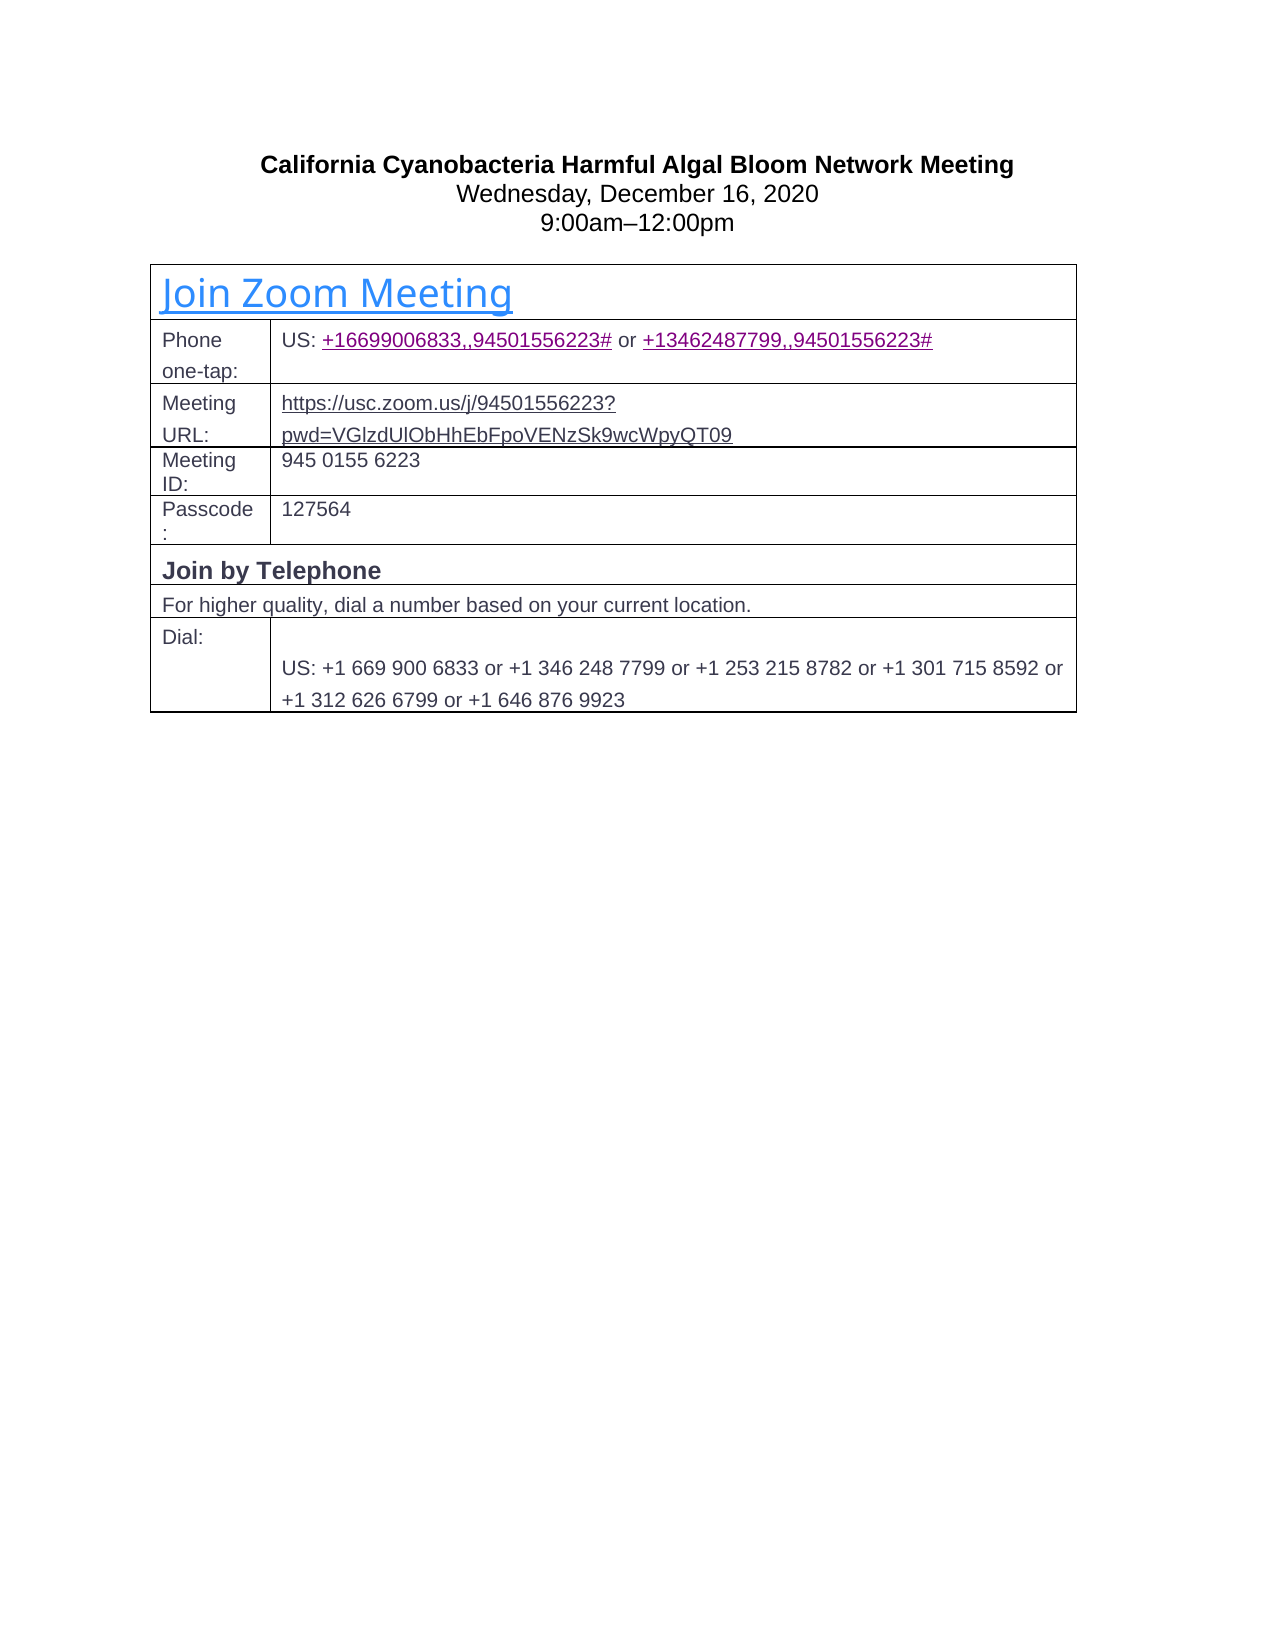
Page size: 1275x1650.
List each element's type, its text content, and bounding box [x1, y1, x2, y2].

table_cell https://usc.zoom.us/j/94501556223?pwd=VGlzdUlObHhEbFpoVENzSk9wcWpyQT09 [271, 384, 1076, 446]
text California Cyanobacteria Harmful Algal Bloom Network Meeting [150, 150, 1125, 179]
table_cell Phone one-tap: [151, 320, 270, 383]
table_cell US: +16699006833,,94501556223# or +13462487799,,94501556223# [271, 320, 1076, 383]
table_cell Meeting ID: [151, 448, 270, 495]
table_cell Passcode: [151, 496, 270, 544]
table_cell 127564 [271, 496, 1076, 544]
text Wednesday, December 16, 2020 [150, 179, 1125, 207]
table_cell Meeting URL: [151, 384, 270, 446]
table_header Join Zoom Meeting [151, 265, 1076, 319]
table_cell 945 0155 6223 [271, 448, 1076, 495]
table_cell US: +1 669 900 6833 or +1 346 248 7799 or +1 253 215 8782 or +1 301 715 8592 or +1 312 626 6799 or +1 646 876 9923 [271, 618, 1076, 711]
table_cell For higher quality, dial a number based on your current location. [151, 585, 1076, 617]
table_cell Dial: [151, 618, 270, 711]
text 9:00am–12:00pm [150, 207, 1125, 236]
table_cell Join by Telephone [151, 545, 1076, 584]
